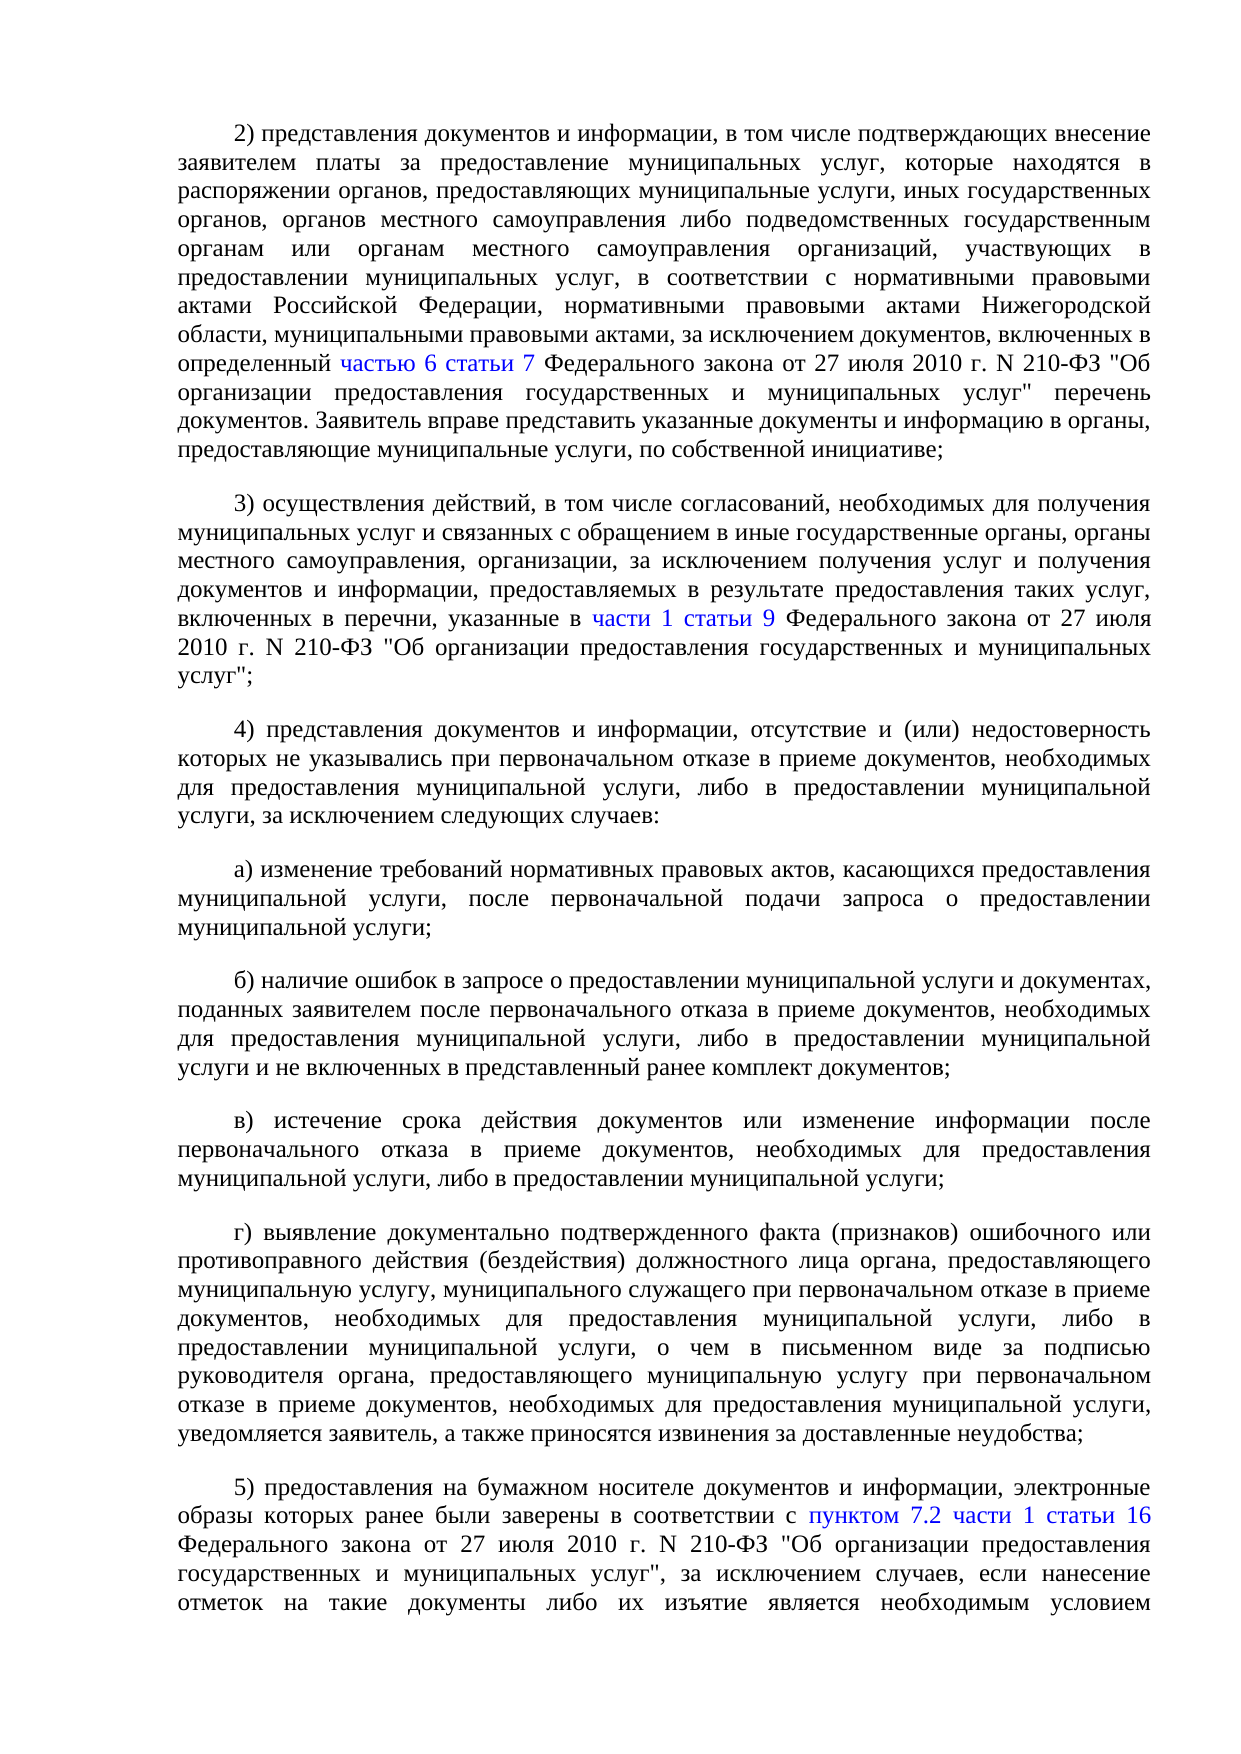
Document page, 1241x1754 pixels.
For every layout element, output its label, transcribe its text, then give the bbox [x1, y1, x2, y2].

text 4) представления документов и информации, отсутствие и (или) недостоверность которых не указывались при первоначальном отказе в приеме документов, необходимых для предоставления муниципальной услуги, либо в предоставлении муниципальной услуги, за исключением следующих случаев: [177, 714, 1152, 829]
text а) изменение требований нормативных правовых актов, касающихся предоставления муниципальной услуги, после первоначальной подачи запроса о предоставлении муниципальной услуги; [177, 854, 1152, 941]
text 3) осуществления действий, в том числе согласований, необходимых для получения муниципальных услуг и связанных с обращением в иные государственные органы, органы местного самоуправления, организации, за исключением получения услуг и получения документов и информации, предоставляемых в результате предоставления таких услуг, включенных в перечни, указанные в части 1 статьи 9 Федерального закона от 27 июля 2010 г. N 210-ФЗ "Об организации предоставления государственных и муниципальных услуг"; [177, 488, 1152, 689]
text в) истечение срока действия документов или изменение информации после первоначального отказа в приеме документов, необходимых для предоставления муниципальной услуги, либо в предоставлении муниципальной услуги; [177, 1106, 1152, 1192]
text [177, 1472, 1152, 1616]
text б) наличие ошибок в запросе о предоставлении муниципальной услуги и документах, поданных заявителем после первоначального отказа в приеме документов, необходимых для предоставления муниципальной услуги, либо в предоставлении муниципальной услуги и не включенных в представленный ранее комплект документов; [177, 966, 1152, 1081]
text г) выявление документально подтвержденного факта (признаков) ошибочного или противоправного действия (бездействия) должностного лица органа, предоставляющего муниципальную услугу, муниципального служащего при первоначальном отказе в приеме документов, необходимых для предоставления муниципальной услуги, либо в предоставлении муниципальной услуги, о чем в письменном виде за подписью руководителя органа, предоставляющего муниципальную услугу при первоначальном отказе в приеме документов, необходимых для предоставления муниципальной услуги, уведомляется заявитель, а также приносятся извинения за доставленные неудобства; [177, 1217, 1152, 1447]
text 2) представления документов и информации, в том числе подтверждающих внесение заявителем платы за предоставление муниципальных услуг, которые находятся в распоряжении органов, предоставляющих муниципальные услуги, иных государственных органов, органов местного самоуправления либо подведомственных государственным органам или органам местного самоуправления организаций, участвующих в предоставлении муниципальных услуг, в соответствии с нормативными правовыми актами Российской Федерации, нормативными правовыми актами Нижегородской области, муниципальными правовыми актами, за исключением документов, включенных в определенный частью 6 статьи 7 Федерального закона от 27 июля 2010 г. N 210-ФЗ "Об организации предоставления государственных и муниципальных услуг" перечень документов. Заявитель вправе представить указанные документы и информацию в органы, предоставляющие муниципальные услуги, по собственной инициативе; [177, 118, 1152, 463]
